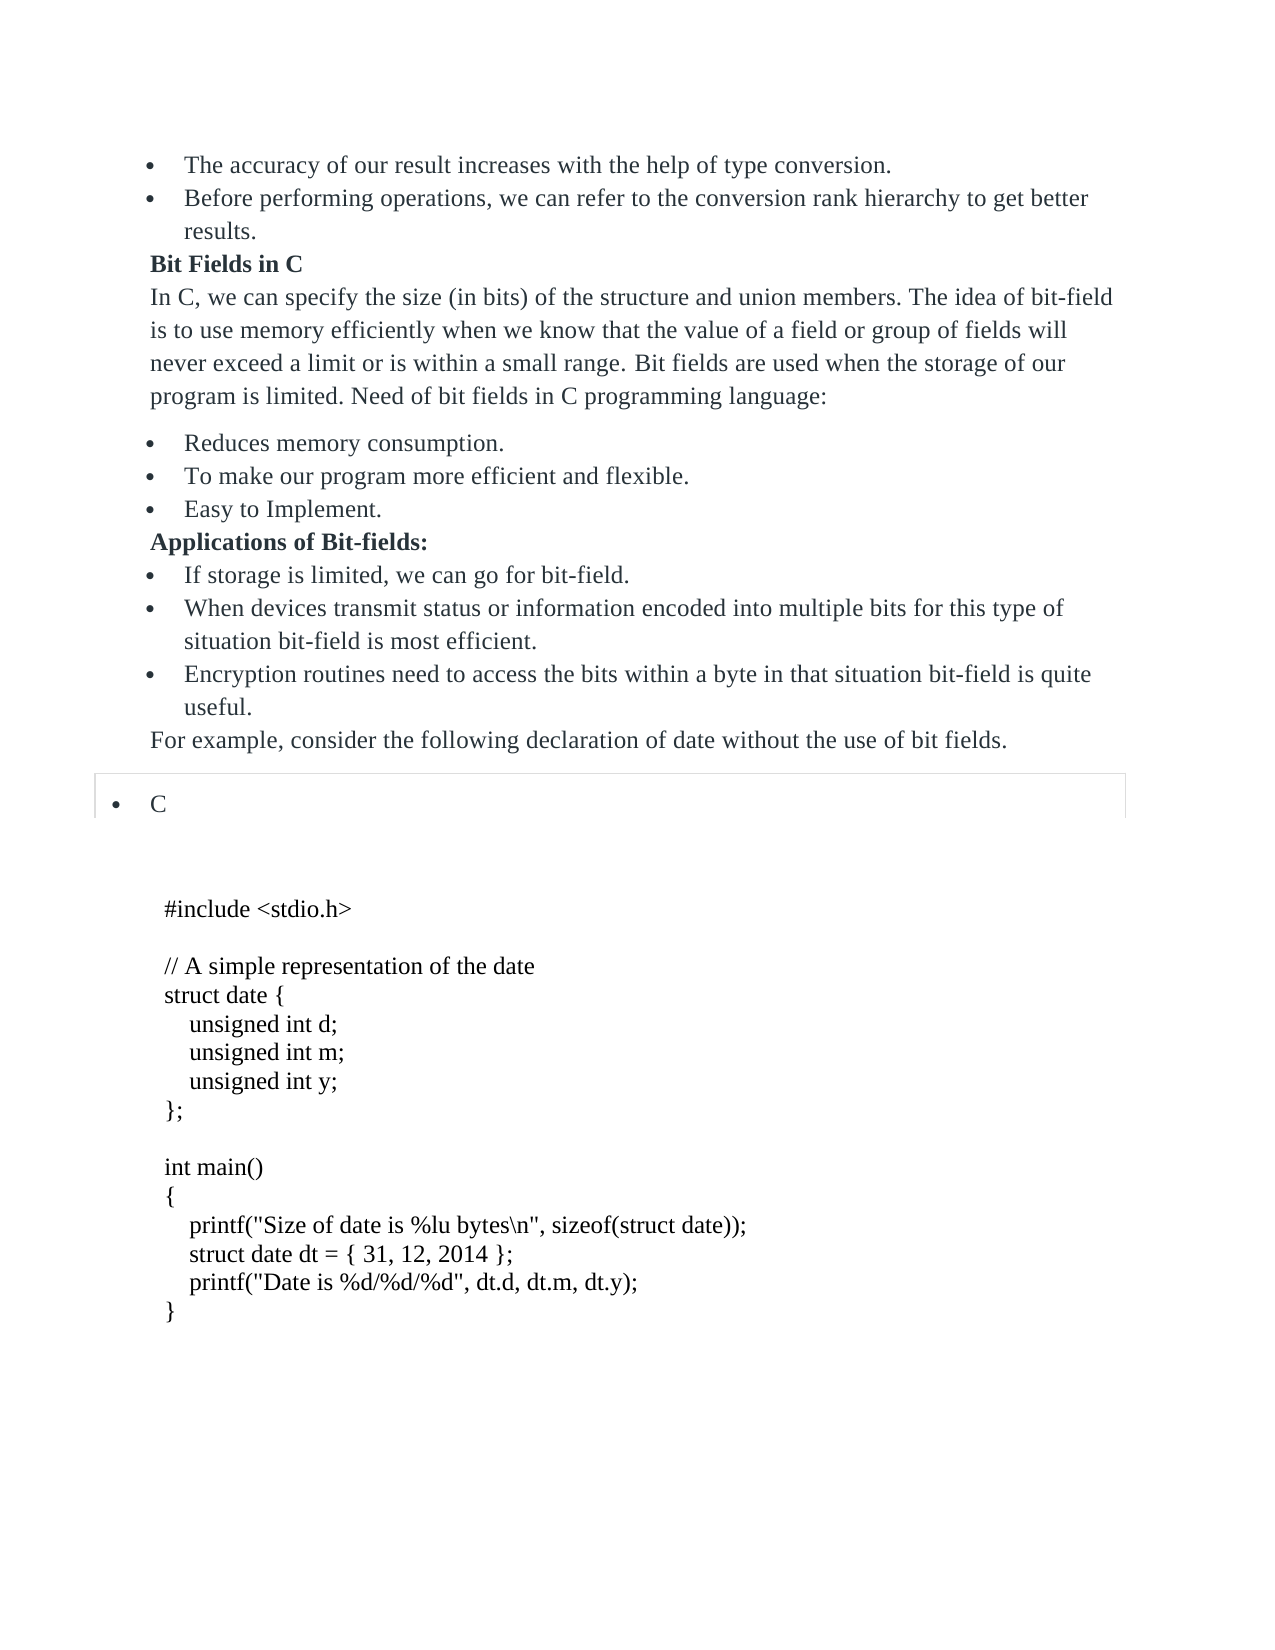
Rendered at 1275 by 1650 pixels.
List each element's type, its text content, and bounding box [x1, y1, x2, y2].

subtitle Bit Fields in C [150, 249, 1125, 278]
text For example, consider the following declaration of date without the use of bit fields. [150, 726, 1125, 754]
list C [96, 774, 1125, 818]
list If storage is limited, we can go for bit-field. [146, 560, 1125, 589]
text Applications of Bit-fields: [150, 527, 1125, 556]
list Before performing operations, we can refer to the conversion rank hierarchy to get better results. [146, 183, 1125, 245]
list Reduces memory consumption. [146, 428, 1125, 457]
list Easy to Implement. [146, 494, 1125, 523]
list Encryption routines need to access the bits within a byte in that situation bit-field is quite useful. [146, 659, 1125, 721]
table_header #include <stdio.h> // A simple representation of the date struct date { unsigned int d; unsigned int m; unsigned int y; }; int main() { printf("Size of date is %lu bytes\n", sizeof(struct date)); struct date dt = { 31, 12, 2014 }; printf("Date is %d/%d/%d", dt.d, dt.m, dt.y); } [150, 839, 1059, 1409]
list To make our program more efficient and flexible. [146, 461, 1125, 490]
list The accuracy of our result increases with the help of type conversion. [146, 150, 1125, 179]
list When devices transmit status or information encoded into multiple bits for this type of situation bit-field is most efficient. [146, 593, 1125, 655]
text In C, we can specify the size (in bits) of the structure and union members. The idea of bit-field is to use memory efficiently when we know that the value of a field or group of fields will never exceed a limit or is within a small range. Bit fields are used when the storage of our program is limited. Need of bit fields in C programming language: [150, 282, 1125, 410]
